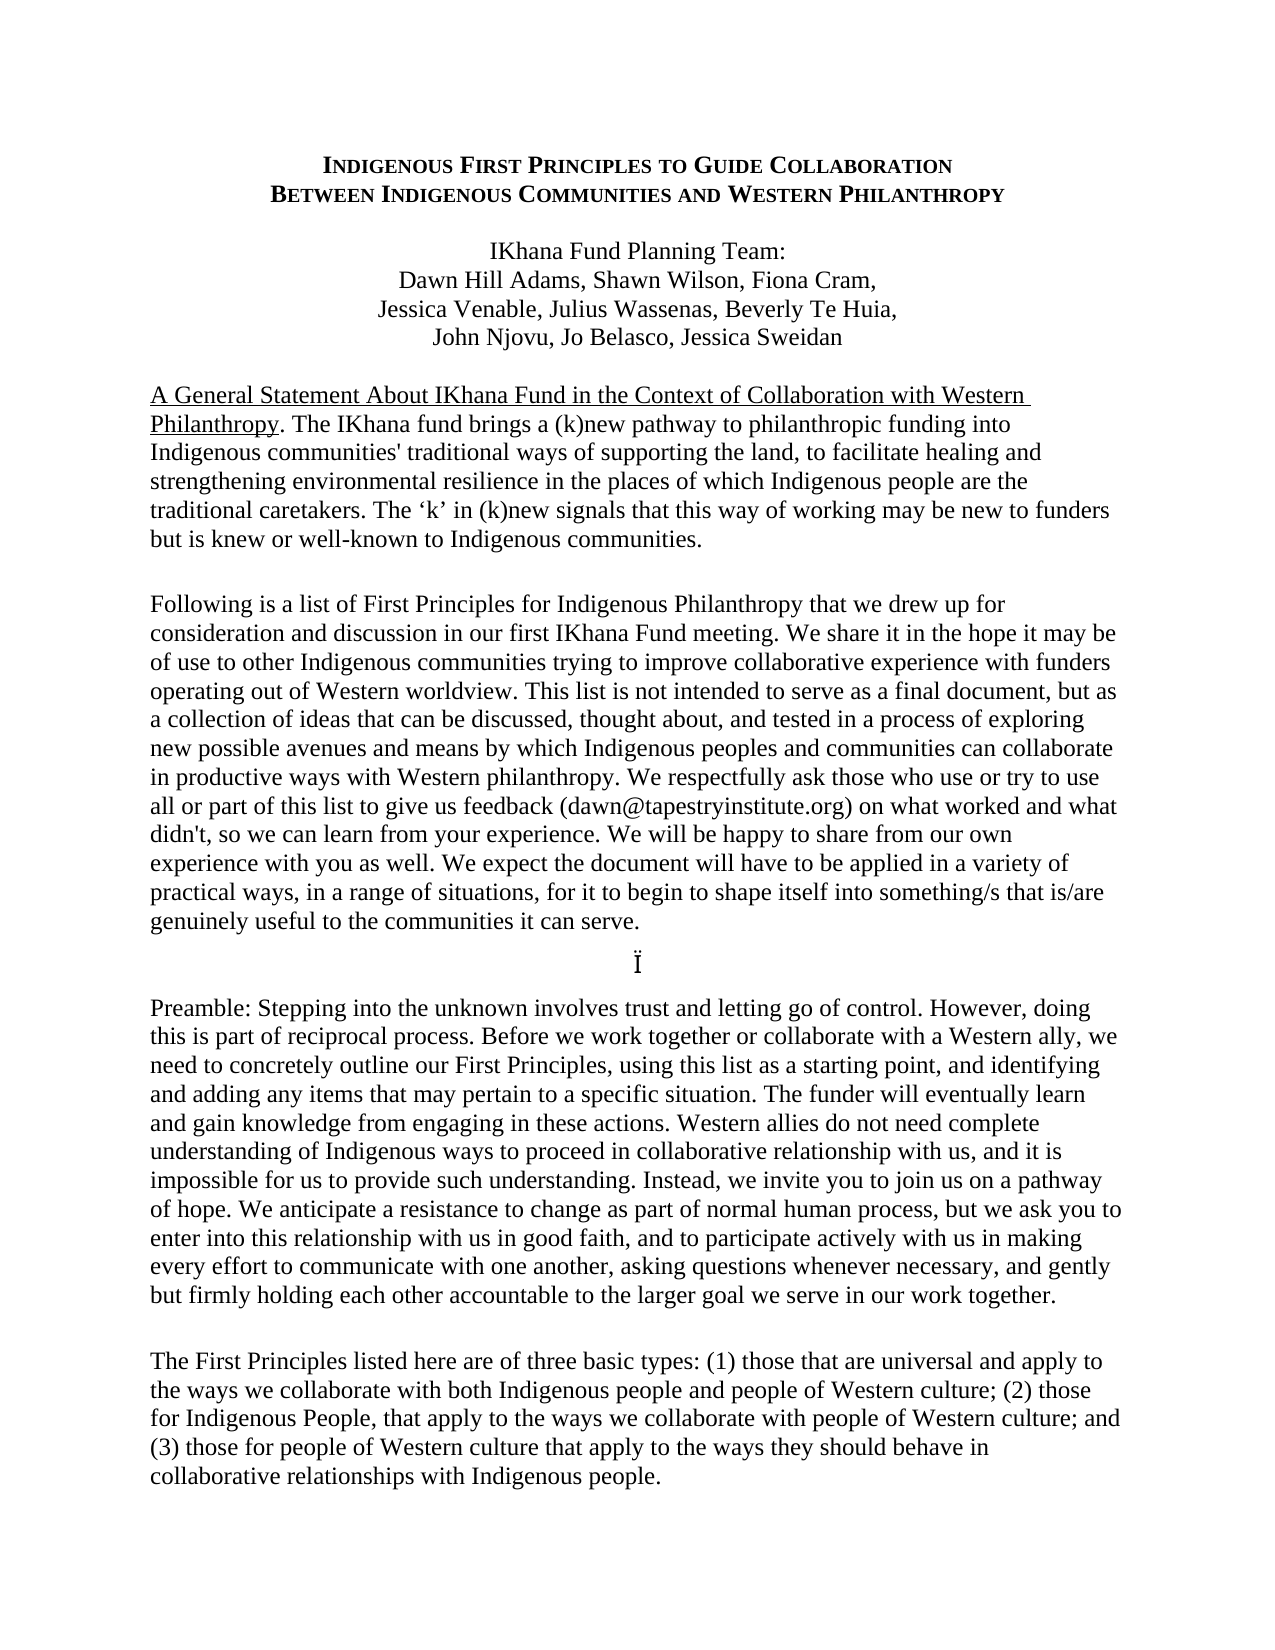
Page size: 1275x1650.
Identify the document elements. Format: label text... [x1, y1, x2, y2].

text A General Statement About IKhana Fund in the Context of Collaboration with Western Philanthropy. The IKhana fund brings a (k)new pathway to philanthropic funding into Indigenous communities' traditional ways of supporting the land, to facilitate healing and strengthening environmental resilience in the places of which Indigenous people are the traditional caretakers. The ‘k’ in (k)new signals that this way of working may be new to funders but is knew or well-known to Indigenous communities. [150, 380, 1125, 552]
text Jessica Venable, Julius Wassenas, Beverly Te Huia, [150, 294, 1125, 322]
text IKhana Fund Planning Team: [150, 236, 1125, 265]
text The First Principles listed here are of three basic types: (1) those that are universal and apply to the ways we collaborate with both Indigenous people and people of Western culture; (2) those for Indigenous People, that apply to the ways we collaborate with people of Western culture; and (3) those for people of Western culture that apply to the ways they should behave in collaborative relationships with Indigenous people. [150, 1346, 1125, 1490]
text Indigenous First Principles to Guide Collaboration [150, 150, 1125, 179]
text Ï [150, 947, 1125, 981]
text Following is a list of First Principles for Indigenous Philanthropy that we drew up for consideration and discussion in our first IKhana Fund meeting. We share it in the hope it may be of use to other Indigenous communities trying to improve collaborative experience with funders operating out of Western worldview. This list is not intended to serve as a final document, but as a collection of ideas that can be discussed, thought about, and tested in a process of exploring new possible avenues and means by which Indigenous peoples and communities can collaborate in productive ways with Western philanthropy. We respectfully ask those who use or try to use all or part of this list to give us feedback (dawn@tapestryinstitute.org) on what worked and what didn't, so we can learn from your experience. We will be happy to share from our own experience with you as well. We expect the document will have to be applied in a variety of practical ways, in a range of situations, for it to begin to shape itself into something/s that is/are genuinely useful to the communities it can serve. [150, 589, 1125, 934]
text Dawn Hill Adams, Shawn Wilson, Fiona Cram, [150, 265, 1125, 294]
text Between Indigenous Communities and Western Philanthropy [150, 179, 1125, 207]
text John Njovu, Jo Belasco, Jessica Sweidan [150, 322, 1125, 351]
text Preamble: Stepping into the unknown involves trust and letting go of control. However, doing this is part of reciprocal process. Before we work together or collaborate with a Western ally, we need to concretely outline our First Principles, using this list as a starting point, and identifying and adding any items that may pertain to a specific situation. The funder will eventually learn and gain knowledge from engaging in these actions. Western allies do not need complete understanding of Indigenous ways to proceed in collaborative relationship with us, and it is impossible for us to provide such understanding. Instead, we invite you to join us on a pathway of hope. We anticipate a resistance to change as part of normal human process, but we ask you to enter into this relationship with us in good faith, and to participate actively with us in making every effort to communicate with one another, asking questions whenever necessary, and gently but firmly holding each other accountable to the larger goal we serve in our work together. [150, 993, 1125, 1309]
